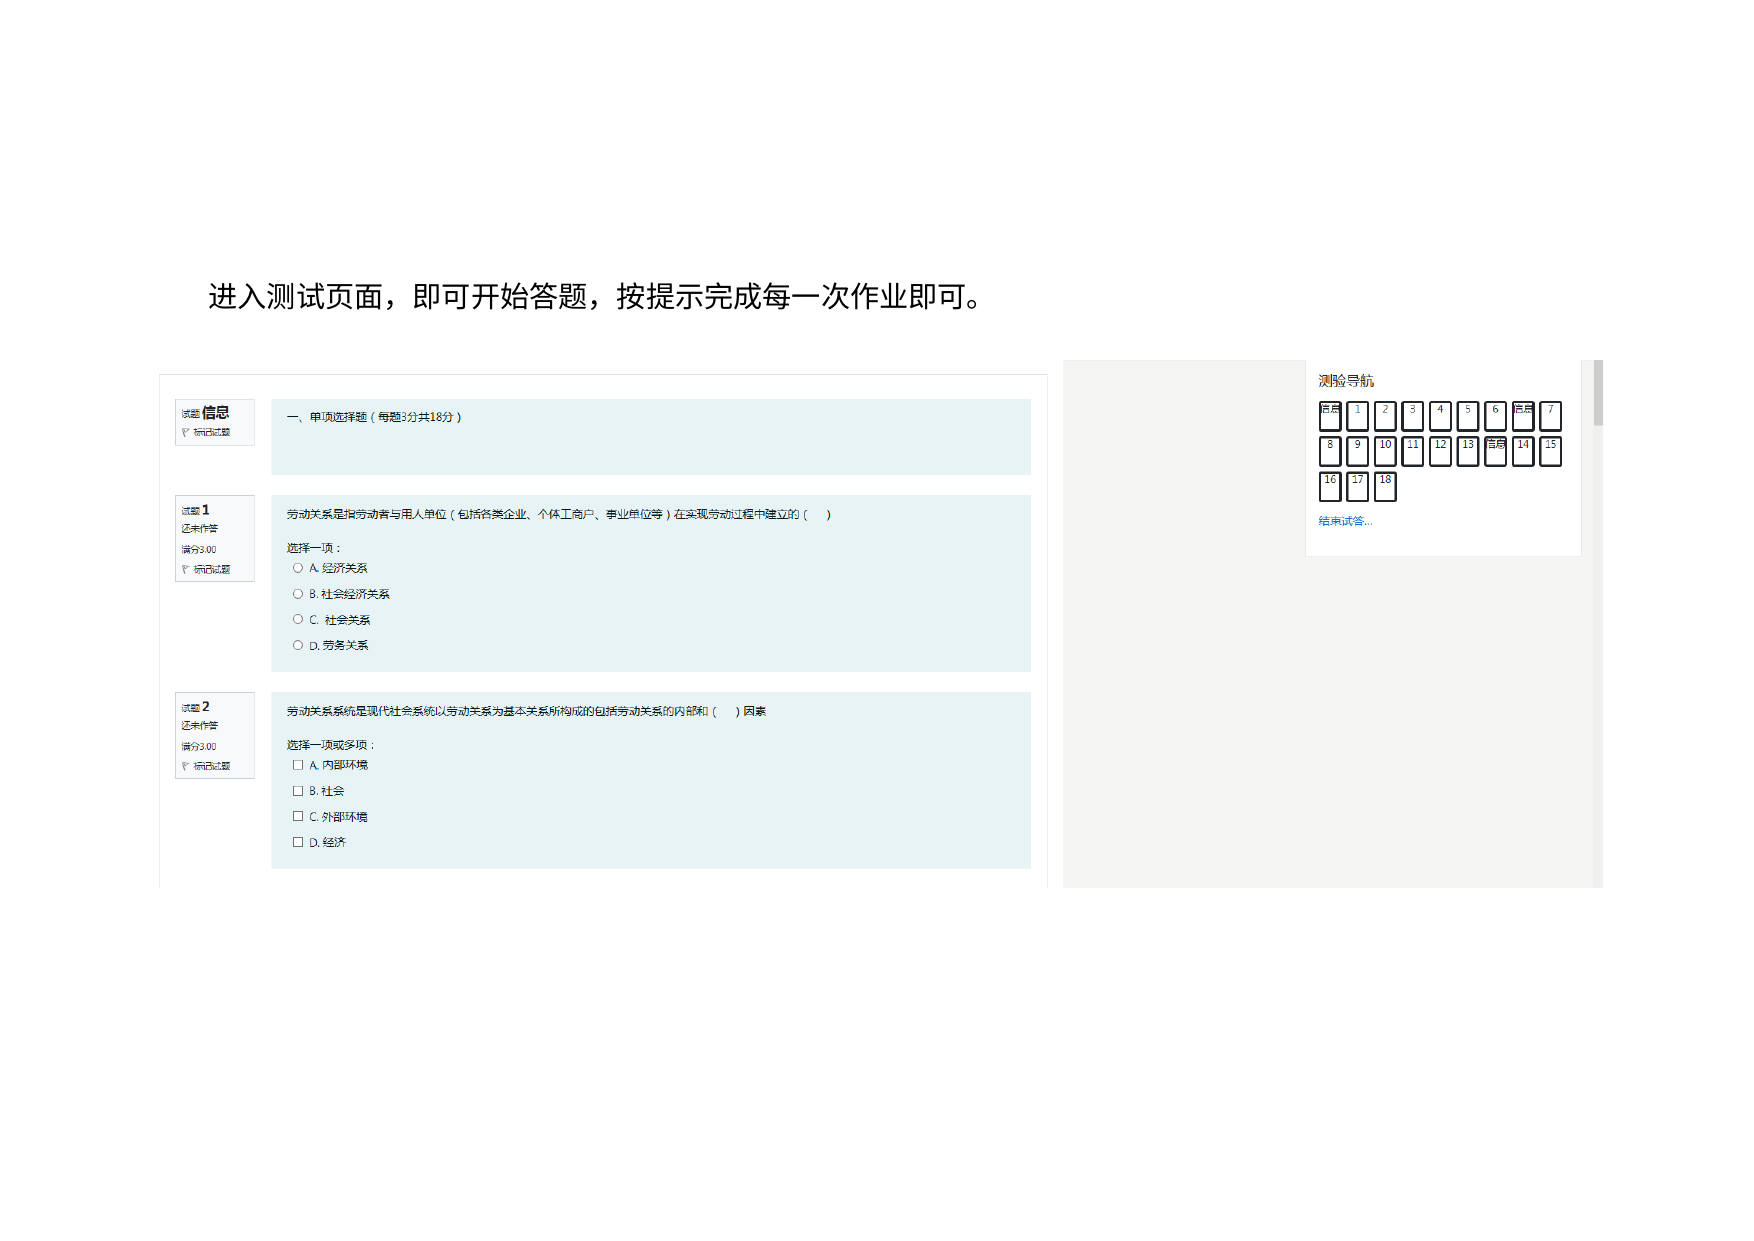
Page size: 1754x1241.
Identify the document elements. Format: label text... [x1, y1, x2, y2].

text 进入测试页面，即可开始答题，按提示完成每一次作业即可。 [150, 263, 1604, 328]
picture [150, 360, 1604, 888]
